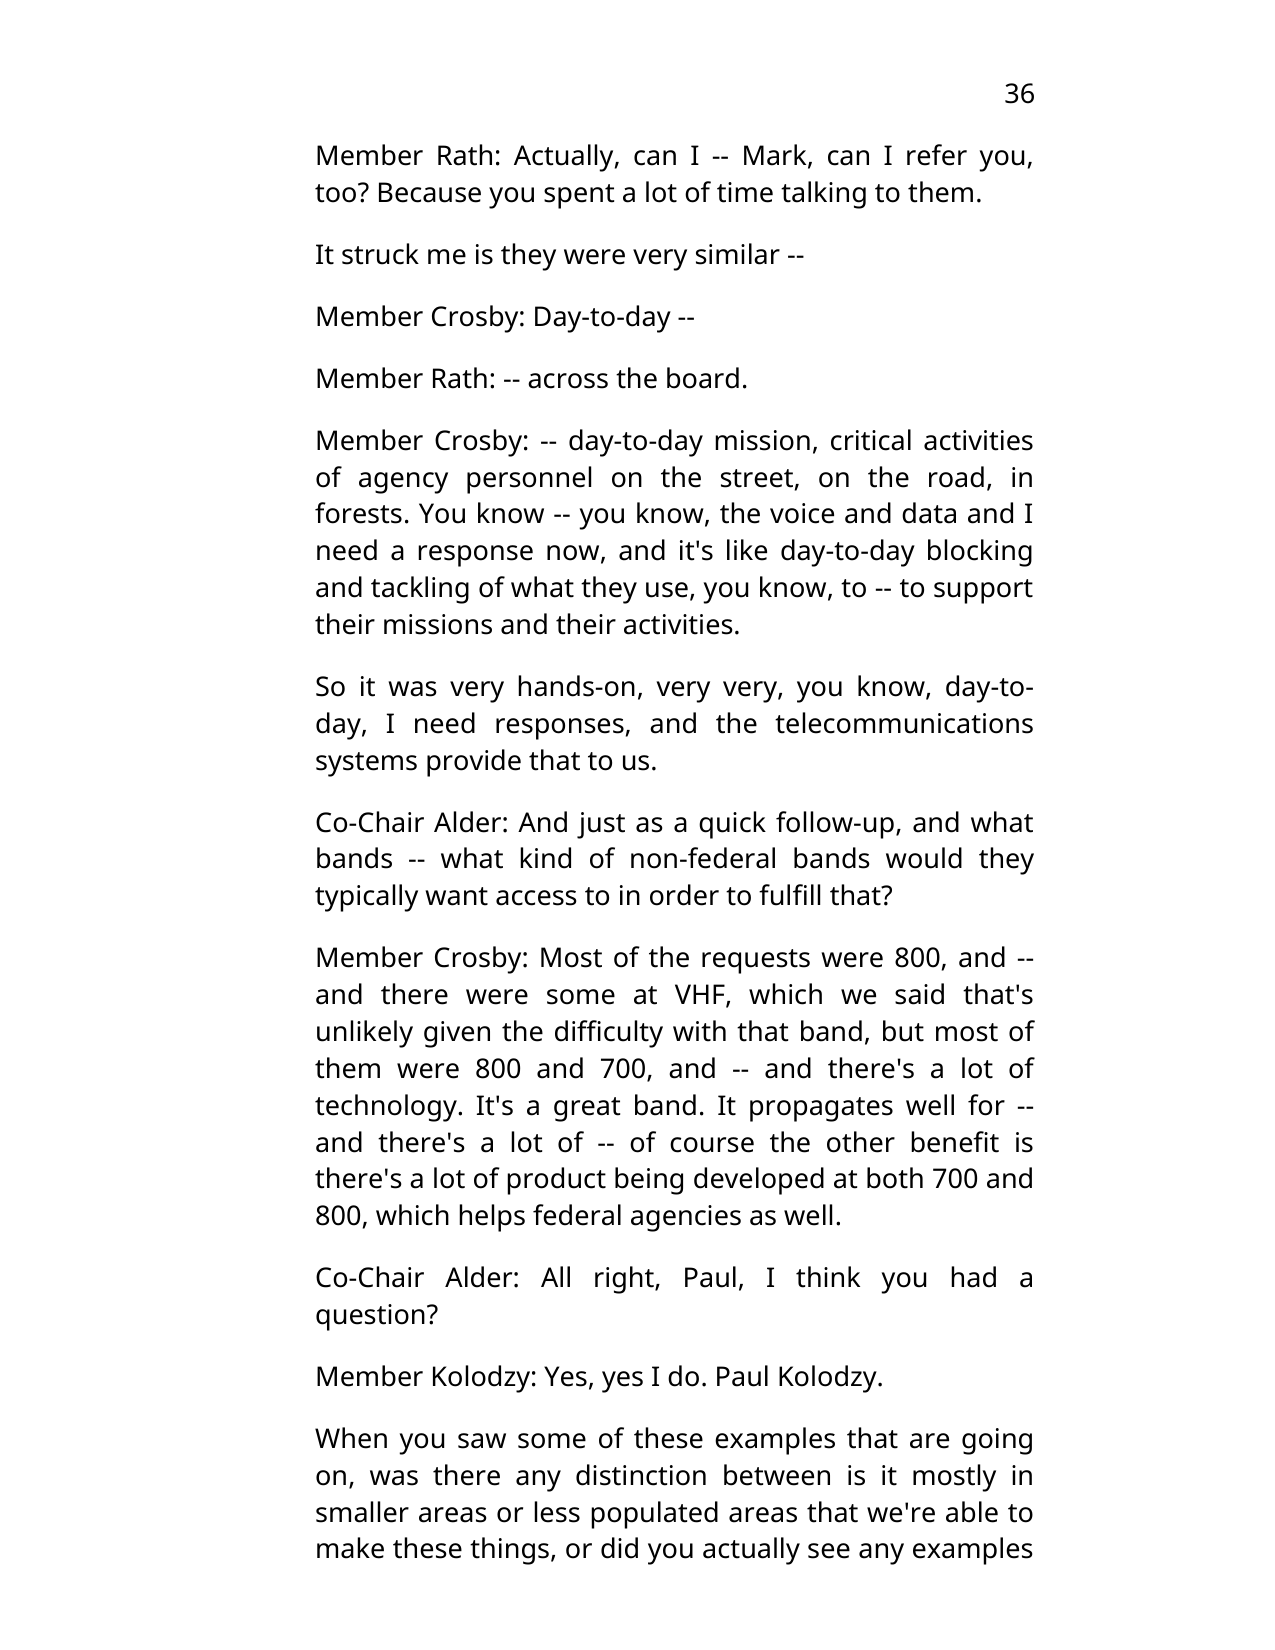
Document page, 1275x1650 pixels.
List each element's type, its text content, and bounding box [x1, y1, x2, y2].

text Co-Chair Alder: And just as a quick follow-up, and what bands -- what kind of non-federal bands would they typically want access to in order to fulfill that? [315, 803, 1035, 914]
text Member Rath: -- across the board. [315, 359, 1035, 396]
text Member Rath: Actually, can I -- Mark, can I refer you, too? Because you spent a lot of time talking to them. [315, 137, 1035, 211]
text So it was very hands-on, very very, you know, day-to-day, I need responses, and the telecommunications systems provide that to us. [315, 667, 1035, 778]
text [315, 1419, 1035, 1567]
text Member Kolodzy: Yes, yes I do. Paul Kolodzy. [315, 1357, 1035, 1394]
text It struck me is they were very similar -- [315, 236, 1035, 272]
text Member Crosby: Most of the requests were 800, and -- and there were some at VHF, which we said that's unlikely given the difficulty with that band, but most of them were 800 and 700, and -- and there's a lot of technology. It's a great band. It propagates well for -- and there's a lot of -- of course the other benefit is there's a lot of product being developed at both 700 and 800, which helps federal agencies as well. [315, 939, 1035, 1234]
text Member Crosby: Day-to-day -- [315, 297, 1035, 334]
text Co-Chair Alder: All right, Paul, I think you had a question? [315, 1259, 1035, 1332]
text Member Crosby: -- day-to-day mission, critical activities of agency personnel on the street, on the road, in forests. You know -- you know, the voice and data and I need a response now, and it's like day-to-day blocking and tackling of what they use, you know, to -- to support their missions and their activities. [315, 421, 1035, 642]
